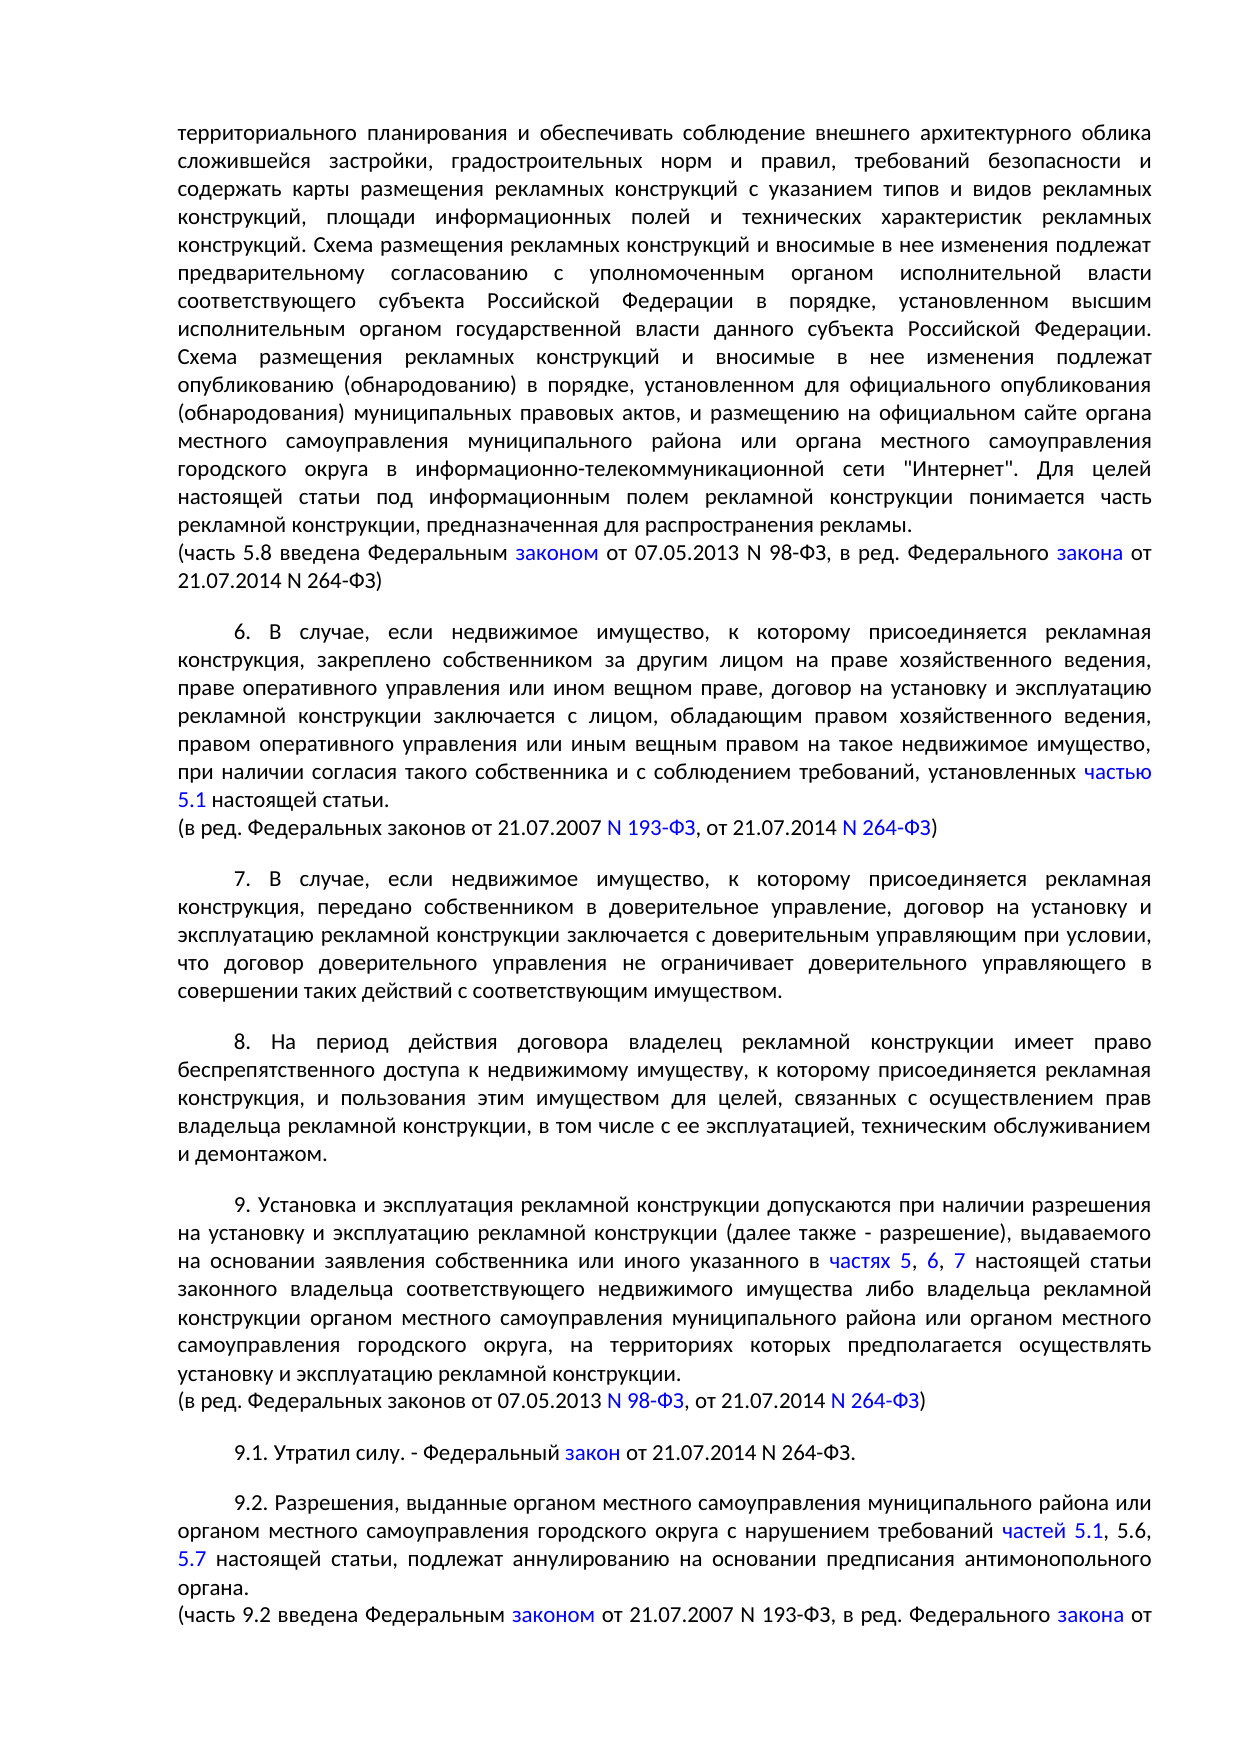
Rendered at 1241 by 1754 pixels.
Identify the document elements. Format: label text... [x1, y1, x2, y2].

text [177, 1601, 1152, 1629]
text (в ред. Федеральных законов от 07.05.2013 N 98-ФЗ, от 21.07.2014 N 264-ФЗ) [177, 1387, 1152, 1415]
text 8. На период действия договора владелец рекламной конструкции имеет право беспрепятственного доступа к недвижимому имуществу, к которому присоединяется рекламная конструкция, и пользования этим имуществом для целей, связанных с осуществлением прав владельца рекламной конструкции, в том числе с ее эксплуатацией, техническим обслуживанием и демонтажом. [177, 1027, 1152, 1168]
text 9. Установка и эксплуатация рекламной конструкции допускаются при наличии разрешения на установку и эксплуатацию рекламной конструкции (далее также - разрешение), выдаваемого на основании заявления собственника или иного указанного в частях 5, 6, 7 настоящей статьи законного владельца соответствующего недвижимого имущества либо владельца рекламной конструкции органом местного самоуправления муниципального района или органом местного самоуправления городского округа, на территориях которых предполагается осуществлять установку и эксплуатацию рекламной конструкции. [177, 1191, 1152, 1387]
text 7. В случае, если недвижимое имущество, к которому присоединяется рекламная конструкция, передано собственником в доверительное управление, договор на установку и эксплуатацию рекламной конструкции заключается с доверительным управляющим при условии, что договор доверительного управления не ограничивает доверительного управляющего в совершении таких действий с соответствующим имуществом. [177, 864, 1152, 1004]
text (часть 5.8 введена Федеральным законом от 07.05.2013 N 98-ФЗ, в ред. Федерального закона от 21.07.2014 N 264-ФЗ) [177, 538, 1152, 594]
text 9.2. Разрешения, выданные органом местного самоуправления муниципального района или органом местного самоуправления городского округа с нарушением требований частей 5.1, 5.6, 5.7 настоящей статьи, подлежат аннулированию на основании предписания антимонопольного органа. [177, 1488, 1152, 1601]
text 6. В случае, если недвижимое имущество, к которому присоединяется рекламная конструкция, закреплено собственником за другим лицом на праве хозяйственного ведения, праве оперативного управления или ином вещном праве, договор на установку и эксплуатацию рекламной конструкции заключается с лицом, обладающим правом хозяйственного ведения, правом оперативного управления или иным вещным правом на такое недвижимое имущество, при наличии согласия такого собственника и с соблюдением требований, установленных частью 5.1 настоящей статьи. [177, 617, 1152, 813]
text (в ред. Федеральных законов от 21.07.2007 N 193-ФЗ, от 21.07.2014 N 264-ФЗ) [177, 813, 1152, 842]
text 9.1. Утратил силу. - Федеральный закон от 21.07.2014 N 264-ФЗ. [177, 1438, 1152, 1466]
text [177, 118, 1152, 538]
